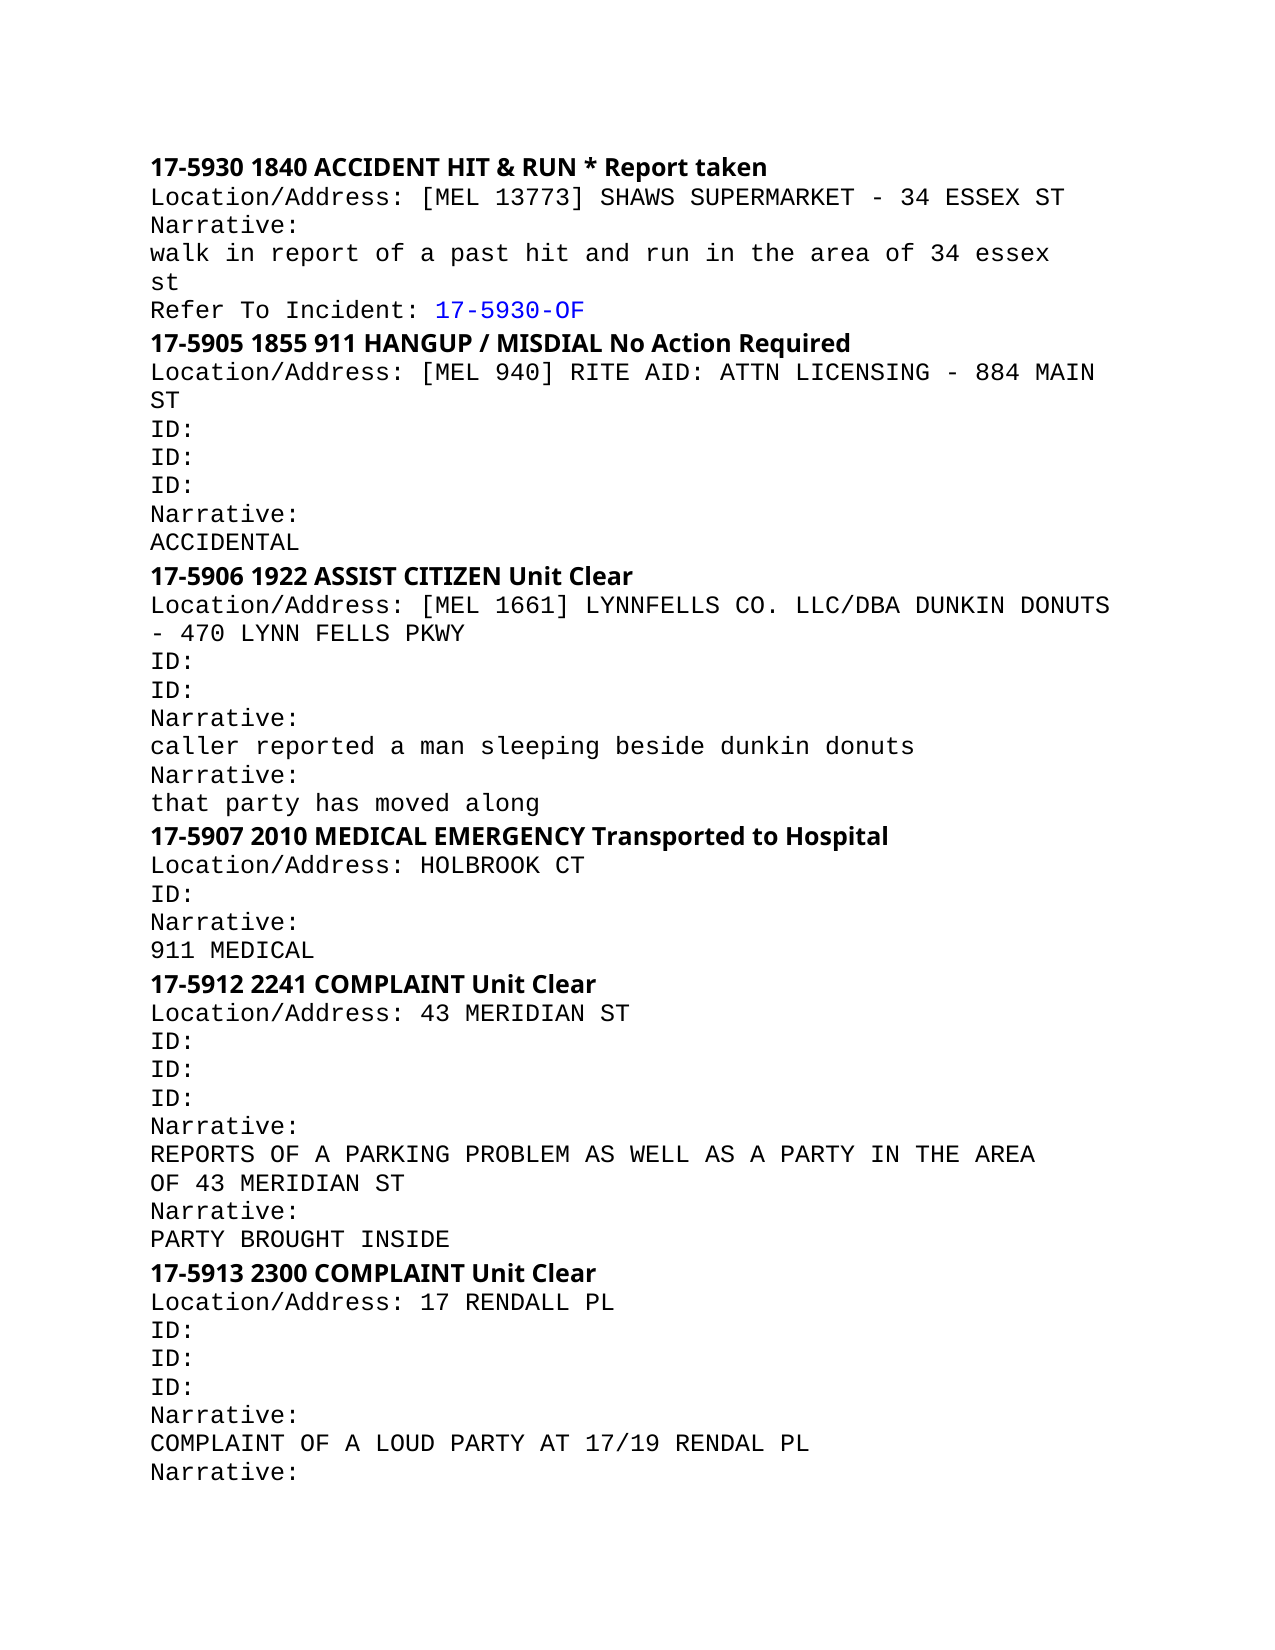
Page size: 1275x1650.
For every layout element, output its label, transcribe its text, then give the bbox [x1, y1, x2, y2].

text ID: [150, 1346, 1125, 1374]
text walk in report of a past hit and run in the area of 34 essex [150, 241, 1125, 269]
text Refer To Incident: 17-5930-OF [150, 297, 1125, 326]
text Location/Address: [MEL 13773] SHAWS SUPERMARKET - 34 ESSEX ST [150, 184, 1125, 212]
text OF 43 MERIDIAN ST [150, 1170, 1125, 1199]
text Narrative: [150, 1114, 1125, 1142]
text Location/Address: [MEL 940] RITE AID: ATTN LICENSING - 884 MAIN ST [150, 360, 1125, 416]
text Location/Address: 17 RENDALL PL [150, 1289, 1125, 1318]
text 17-5905 1855 911 HANGUP / MISDIAL No Action Required [150, 326, 1125, 360]
text st [150, 269, 1125, 297]
text REPORTS OF A PARKING PROBLEM AS WELL AS A PARTY IN THE AREA [150, 1142, 1125, 1170]
text ID: [150, 1318, 1125, 1346]
text ID: [150, 416, 1125, 445]
text 17-5930 1840 ACCIDENT HIT & RUN * Report taken [150, 150, 1125, 184]
text ID: [150, 1374, 1125, 1403]
text ID: [150, 445, 1125, 473]
text Location/Address: [MEL 1661] LYNNFELLS CO. LLC/DBA DUNKIN DONUTS - 470 LYNN FELLS PKWY [150, 592, 1125, 649]
text Narrative: [150, 1199, 1125, 1227]
text 911 MEDICAL [150, 938, 1125, 966]
text PARTY BROUGHT INSIDE [150, 1227, 1125, 1255]
text ID: [150, 473, 1125, 501]
text that party has moved along [150, 791, 1125, 819]
text Narrative: [150, 1459, 1125, 1488]
text Narrative: [150, 501, 1125, 530]
text 17-5906 1922 ASSIST CITIZEN Unit Clear [150, 558, 1125, 592]
text ID: [150, 1085, 1125, 1114]
text 17-5913 2300 COMPLAINT Unit Clear [150, 1255, 1125, 1289]
text caller reported a man sleeping beside dunkin donuts [150, 734, 1125, 762]
text Location/Address: 43 MERIDIAN ST [150, 1000, 1125, 1029]
text 17-5912 2241 COMPLAINT Unit Clear [150, 966, 1125, 1000]
text ACCIDENTAL [150, 530, 1125, 558]
text ID: [150, 1029, 1125, 1057]
text Narrative: [150, 762, 1125, 791]
text 17-5907 2010 MEDICAL EMERGENCY Transported to Hospital [150, 819, 1125, 853]
text ID: [150, 677, 1125, 706]
text Location/Address: HOLBROOK CT [150, 853, 1125, 881]
text COMPLAINT OF A LOUD PARTY AT 17/19 RENDAL PL [150, 1431, 1125, 1459]
text Narrative: [150, 1403, 1125, 1431]
text Narrative: [150, 212, 1125, 241]
text Narrative: [150, 706, 1125, 734]
text ID: [150, 1057, 1125, 1085]
text ID: [150, 649, 1125, 677]
text Narrative: [150, 909, 1125, 938]
text ID: [150, 881, 1125, 909]
